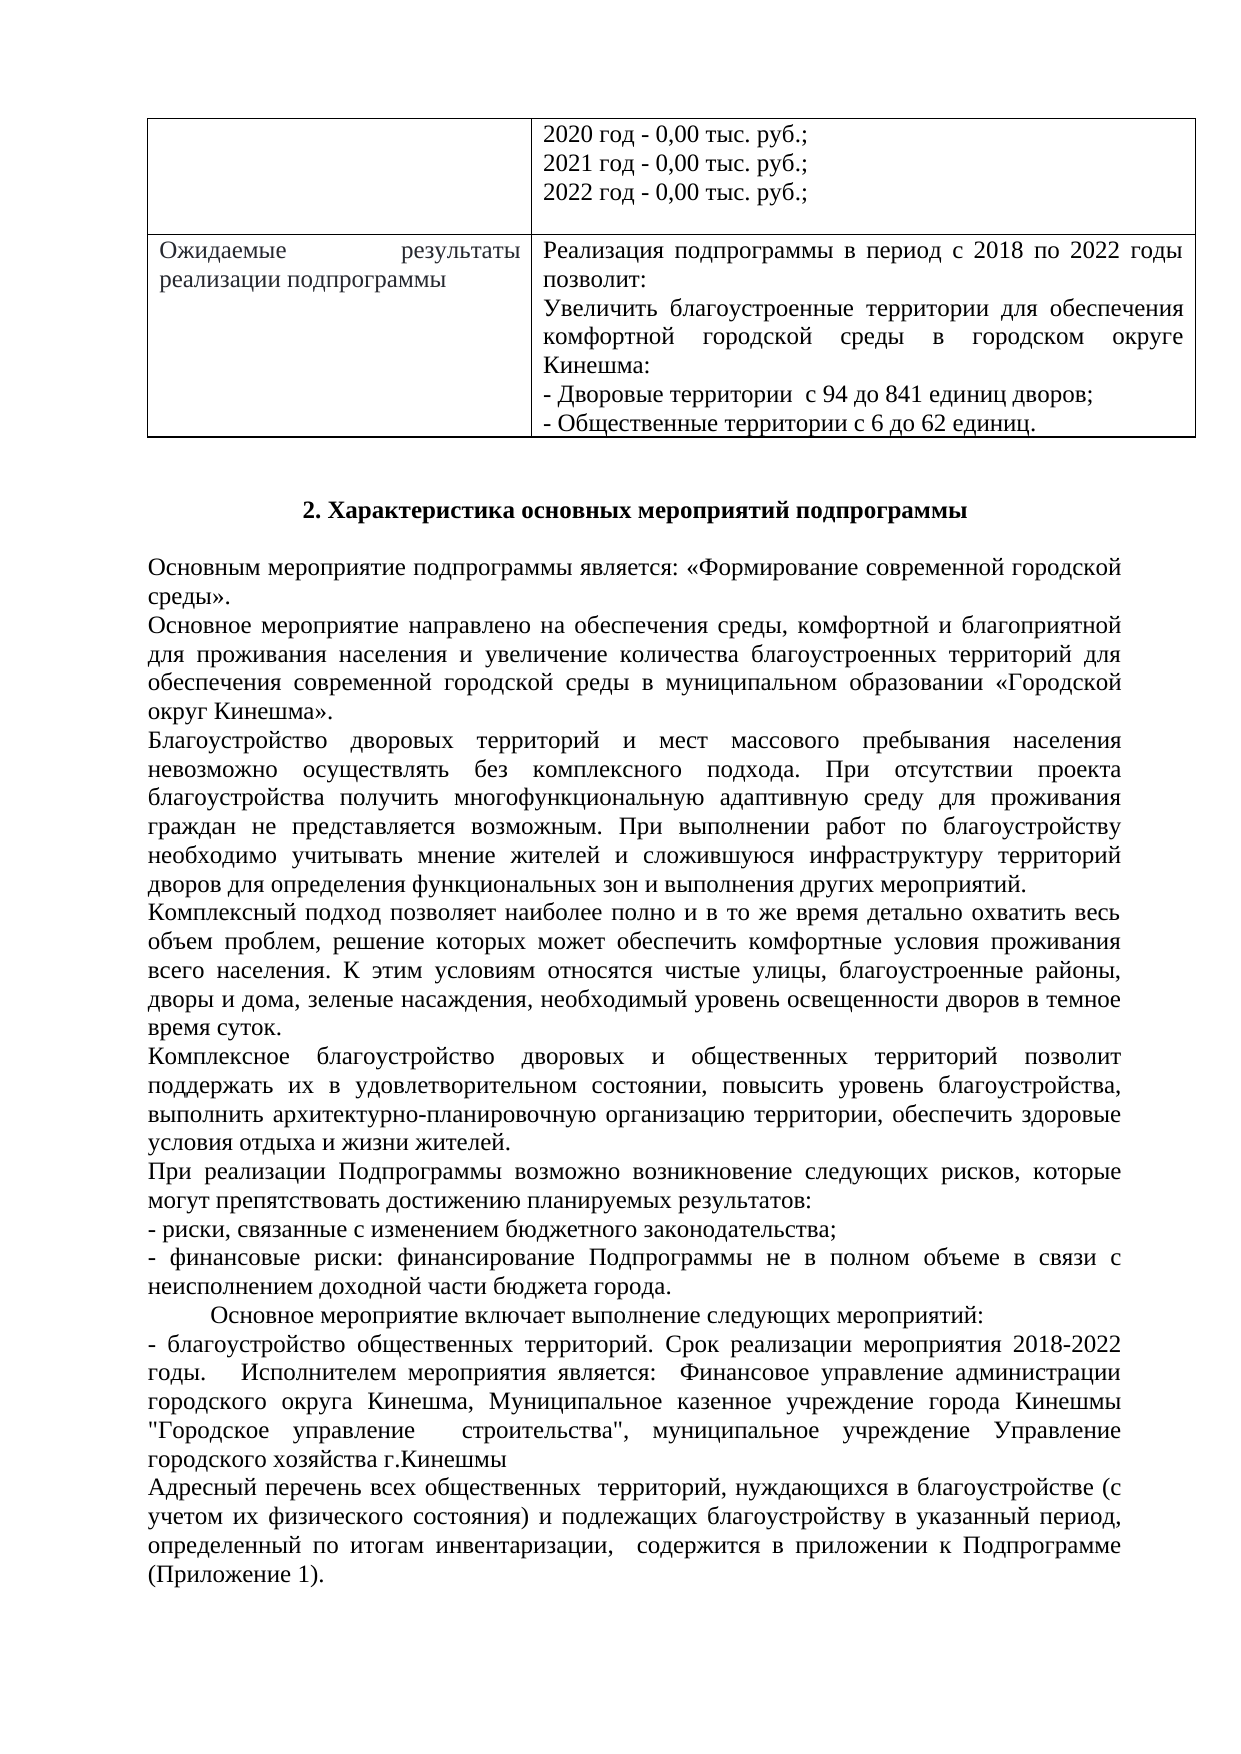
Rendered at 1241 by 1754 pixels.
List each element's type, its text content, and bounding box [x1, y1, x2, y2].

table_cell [532, 119, 1195, 234]
table_cell Ожидаемые результаты реализации подпрограммы [148, 235, 531, 436]
text При реализации Подпрограммы возможно возникновение следующих рисков, которые могут препятствовать достижению планируемых результатов: [148, 1156, 1122, 1214]
text Адресный перечень всех общественных территорий, нуждающихся в благоустройстве (с учетом их физического состояния) и подлежащих благоустройству в указанный период, определенный по итогам инвентаризации, содержится в приложении к Подпрограмме (Приложение 1). [148, 1472, 1122, 1587]
text 2. Характеристика основных мероприятий подпрограммы [148, 495, 1122, 524]
text - финансовые риски: финансирование Подпрограммы не в полном объеме в связи с неисполнением доходной части бюджета города. [148, 1242, 1122, 1300]
text Комплексное благоустройство дворовых и общественных территорий позволит поддержать их в удовлетворительном состоянии, повысить уровень благоустройства, выполнить архитектурно-планировочную организацию территории, обеспечить здоровые условия отдыха и жизни жителей. [148, 1041, 1122, 1156]
text Благоустройство дворовых территорий и мест массового пребывания населения невозможно осуществлять без комплексного подхода. При отсутствии проекта благоустройства получить многофункциональную адаптивную среду для проживания граждан не представляется возможным. При выполнении работ по благоустройству необходимо учитывать мнение жителей и сложившуюся инфраструктуру территорий дворов для определения функциональных зон и выполнения других мероприятий. [148, 725, 1122, 897]
text Основным мероприятие подпрограммы является: «Формирование современной городской среды». [148, 552, 1122, 610]
text - благоустройство общественных территорий. Срок реализации мероприятия 2018-2022 годы. Исполнителем мероприятия является: Финансовое управление администрации городского округа Кинешма, Муниципальное казенное учреждение города Кинешмы "Городское управление строительства", муниципальное учреждение Управление городского хозяйства г.Кинешмы [148, 1329, 1122, 1472]
text Основное мероприятие направлено на обеспечения среды, комфортной и благоприятной для проживания населения и увеличение количества благоустроенных территорий для обеспечения современной городской среды в муниципальном образовании «Городской округ Кинешма». [148, 610, 1122, 725]
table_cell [148, 119, 531, 234]
text - риски, связанные с изменением бюджетного законодательства; [148, 1214, 1122, 1242]
text Комплексный подход позволяет наиболее полно и в то же время детально охватить весь объем проблем, решение которых может обеспечить комфортные условия проживания всего населения. К этим условиям относятся чистые улицы, благоустроенные районы, дворы и дома, зеленые насаждения, необходимый уровень освещенности дворов в темное время суток. [148, 897, 1122, 1041]
table_cell Реализация подпрограммы в период с 2018 по 2022 годы позволит: Увеличить благоустроенные территории для обеспечения комфортной городской среды в городском округе Кинешма: - Дворовые территории с 94 до 841 единиц дворов; - Общественные территории с 6 до 62 единиц. [532, 235, 1195, 436]
text Основное мероприятие включает выполнение следующих мероприятий: [148, 1300, 1122, 1329]
